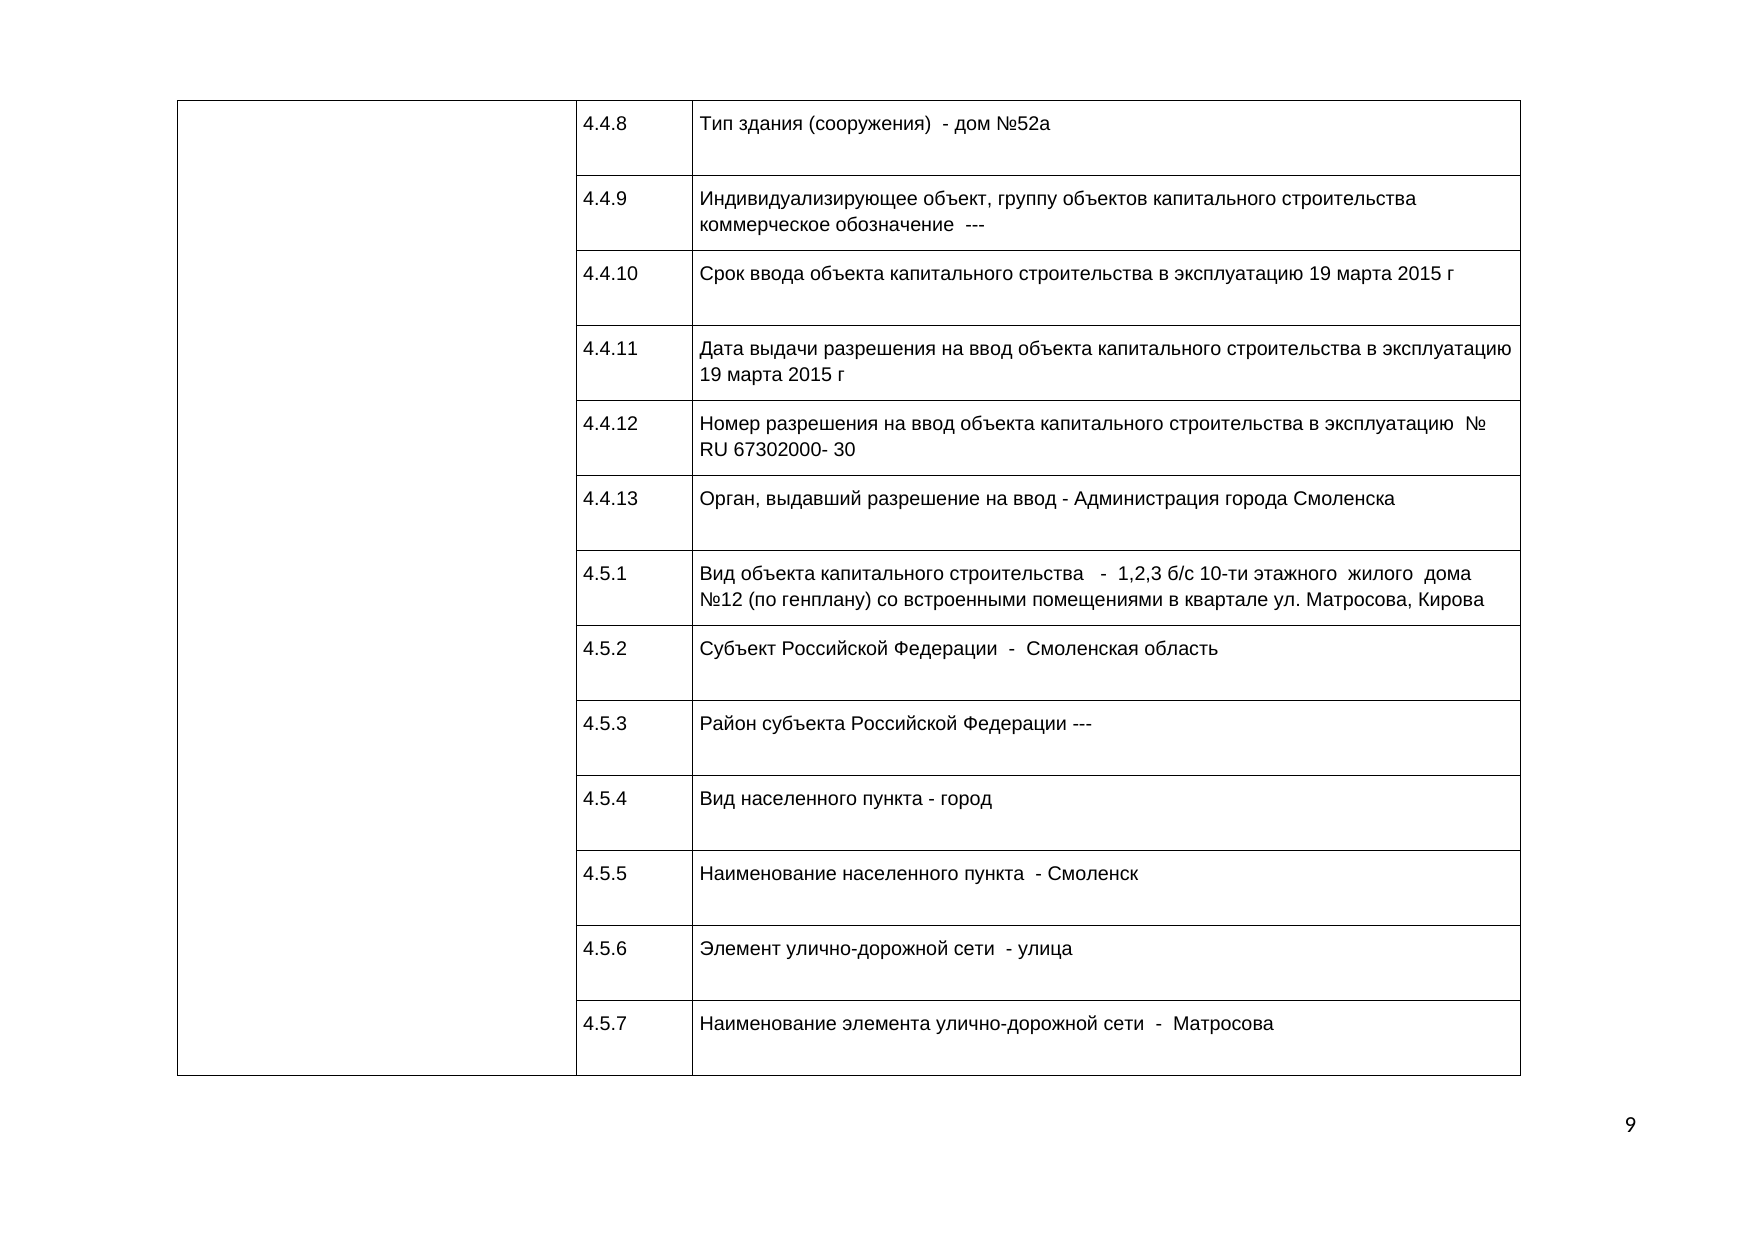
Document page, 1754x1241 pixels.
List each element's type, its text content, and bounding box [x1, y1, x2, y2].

table_cell Вид объекта капитального строительства - 1,2,3 б/с 10-ти этажного жилого дома №12 (по генплану) со встроенными помещениями в квартале ул. Матросова, Кирова [693, 551, 1520, 625]
table_cell 4.4.13 [577, 476, 692, 550]
table_cell Орган, выдавший разрешение на ввод - Администрация города Смоленска [693, 476, 1520, 550]
table_cell 4.5.1 [577, 551, 692, 625]
table_cell Вид населенного пункта - город [693, 776, 1520, 850]
table_cell 4.5.3 [577, 701, 692, 775]
table_cell 4.4.12 [577, 401, 692, 475]
table_cell Дата выдачи разрешения на ввод объекта капитального строительства в эксплуатацию 19 марта 2015 г [693, 326, 1520, 400]
table_cell 4.4.8 [577, 101, 692, 175]
table_cell 4.5.4 [577, 776, 692, 850]
table_cell 4.5.5 [577, 851, 692, 925]
table_cell 4.4.10 [577, 251, 692, 325]
table_cell Срок ввода объекта капитального строительства в эксплуатацию 19 марта 2015 г [693, 251, 1520, 325]
table_cell Тип здания (сооружения) - дом №52а [693, 101, 1520, 175]
table_cell Индивидуализирующее объект, группу объектов капитального строительства коммерческое обозначение --- [693, 176, 1520, 250]
table_cell Наименование элемента улично-дорожной сети - Матросова [693, 1001, 1520, 1075]
table_cell 4.4.11 [577, 326, 692, 400]
table_cell Элемент улично-дорожной сети - улица [693, 926, 1520, 1000]
table_cell 4.5.7 [577, 1001, 692, 1075]
table_cell Наименование населенного пункта - Смоленск [693, 851, 1520, 925]
table_cell Субъект Российской Федерации - Смоленская область [693, 626, 1520, 700]
table_cell Район субъекта Российской Федерации --- [693, 701, 1520, 775]
table_cell 4.5.6 [577, 926, 692, 1000]
table_cell Номер разрешения на ввод объекта капитального строительства в эксплуатацию № RU 67302000- 30 [693, 401, 1520, 475]
table_cell 4.4.9 [577, 176, 692, 250]
table_cell 4.5.2 [577, 626, 692, 700]
